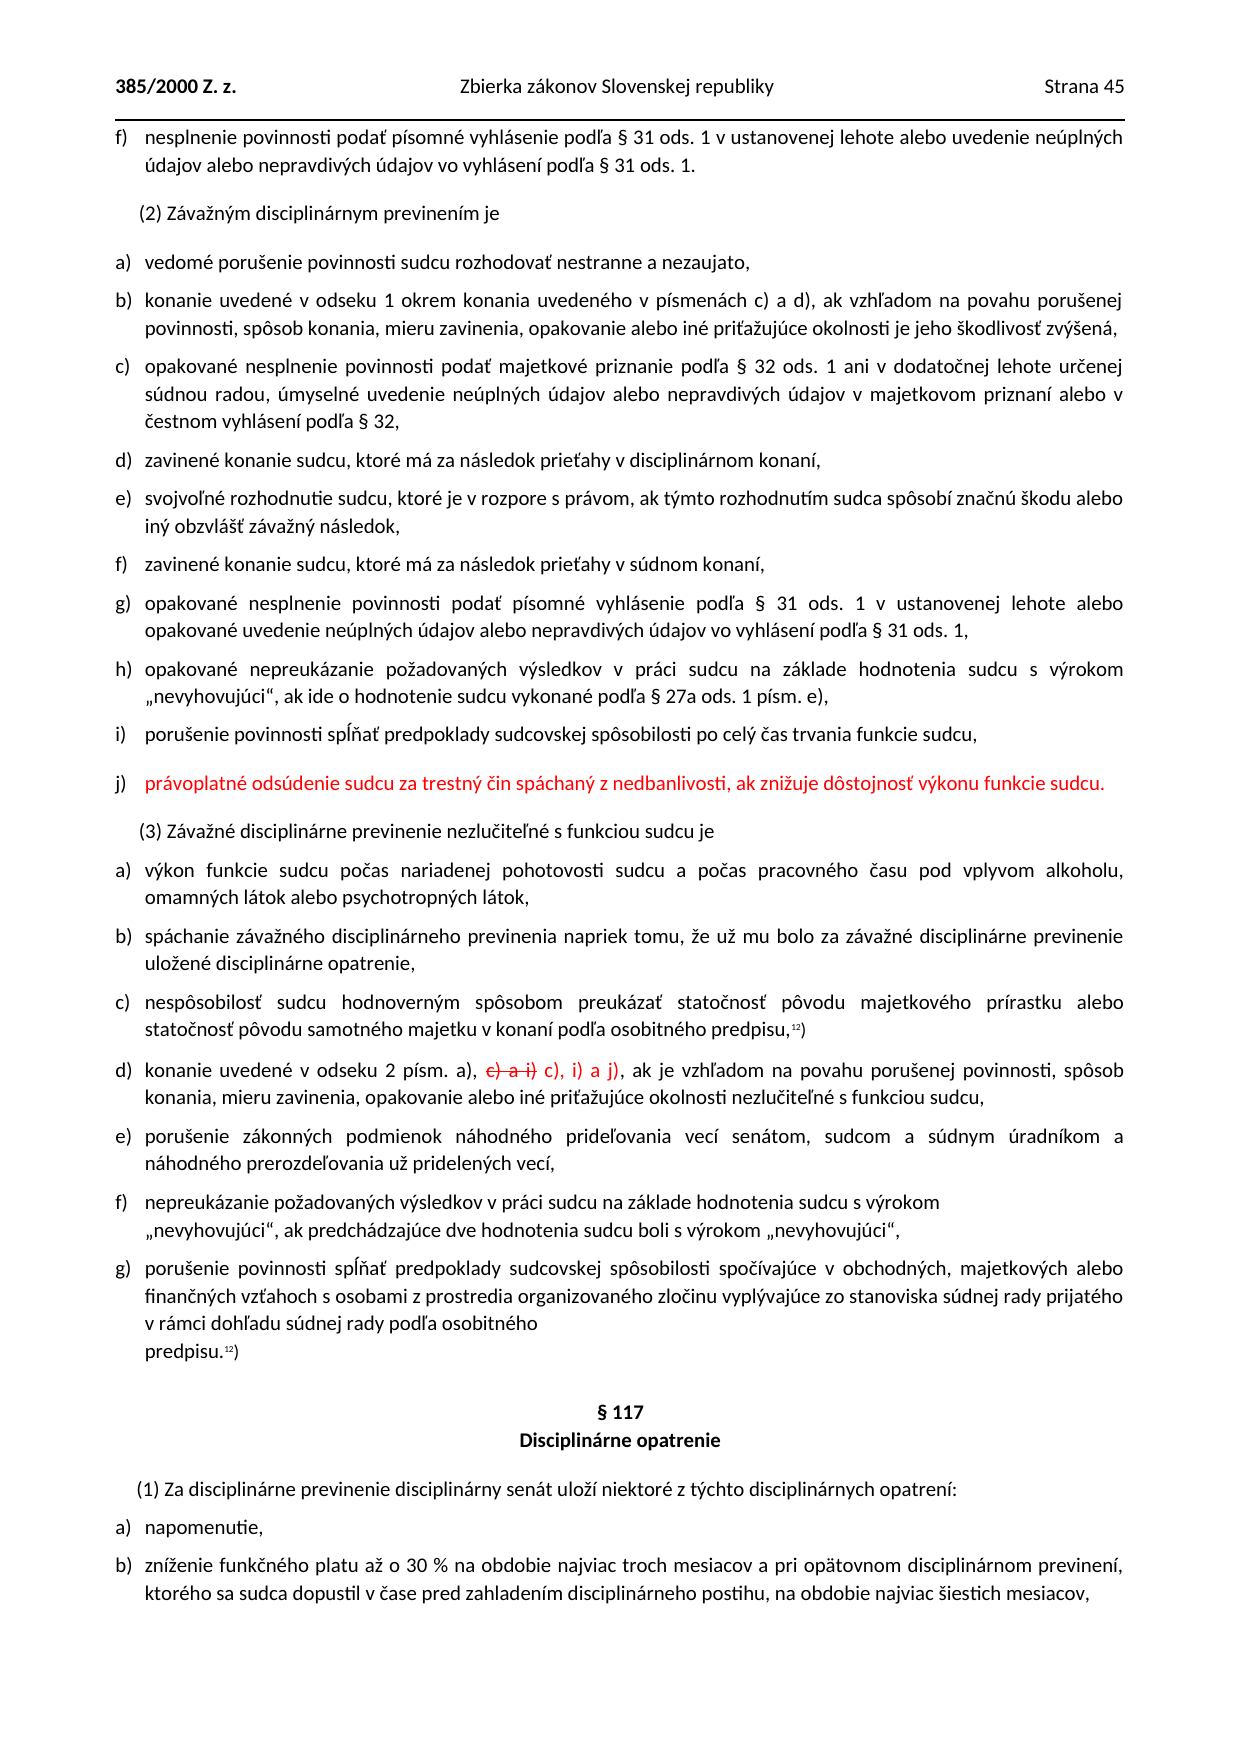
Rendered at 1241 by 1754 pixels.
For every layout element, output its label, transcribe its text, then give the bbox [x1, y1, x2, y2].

list vedomé porušenie povinnosti sudcu rozhodovať nestranne a nezaujato, [115, 249, 1125, 274]
text (2) Závažným disciplinárnym previnením je [139, 201, 1125, 226]
text Disciplinárne opatrenie [124, 1427, 1116, 1453]
list nespôsobilosť sudcu hodnoverným spôsobom preukázať statočnosť pôvodu majetkového prírastku alebo statočnosť pôvodu samotného majetku v konaní podľa osobitného predpisu,12) [115, 989, 1125, 1042]
list nesplnenie povinnosti podať písomné vyhlásenie podľa § 31 ods. 1 v ustanovenej lehote alebo uvedenie neúplných údajov alebo nepravdivých údajov vo vyhlásení podľa § 31 ods. 1. [115, 101, 1125, 178]
text (1) Za disciplinárne previnenie disciplinárny senát uloží niektoré z týchto disciplinárnych opatrení: [113, 1476, 1125, 1501]
list zavinené konanie sudcu, ktoré má za následok prieťahy v súdnom konaní, [115, 551, 1125, 577]
list opakované nesplnenie povinnosti podať písomné vyhlásenie podľa § 31 ods. 1 v ustanovenej lehote alebo opakované uvedenie neúplných údajov alebo nepravdivých údajov vo vyhlásení podľa § 31 ods. 1, [115, 590, 1125, 643]
list konanie uvedené v odseku 2 písm. a), c) a i) c), i) a j), ak je vzhľadom na povahu porušenej povinnosti, spôsob konania, mieru zavinenia, opakovanie alebo iné priťažujúce okolnosti nezlučiteľné s funkciou sudcu, [115, 1057, 1125, 1110]
list konanie uvedené v odseku 1 okrem konania uvedeného v písmenách c) a d), ak vzhľadom na povahu porušenej povinnosti, spôsob konania, mieru zavinenia, opakovanie alebo iné priťažujúce okolnosti je jeho škodlivosť zvýšená, [115, 287, 1125, 341]
list nepreukázanie požadovaných výsledkov v práci sudcu na základe hodnotenia sudcu s výrokom [115, 1189, 1125, 1214]
list zníženie funkčného platu až o 30 % na obdobie najviac troch mesiacov a pri opätovnom disciplinárnom previnení, ktorého sa sudca dopustil v čase pred zahladením disciplinárneho postihu, na obdobie najviac šiestich mesiacov, [115, 1553, 1125, 1606]
list napomenutie, [115, 1514, 1125, 1539]
list právoplatné odsúdenie sudcu za trestný čin spáchaný z nedbanlivosti, ak znižuje dôstojnosť výkonu funkcie sudcu. [115, 770, 1125, 796]
text predpisu.12) [144, 1338, 1125, 1364]
text § 117 [124, 1399, 1116, 1424]
list opakované nepreukázanie požadovaných výsledkov v práci sudcu na základe hodnotenia sudcu s výrokom „nevyhovujúci“, ak ide o hodnotenie sudcu vykonané podľa § 27a ods. 1 písm. e), [115, 656, 1125, 709]
list zavinené konanie sudcu, ktoré má za následok prieťahy v disciplinárnom konaní, [115, 447, 1125, 472]
list výkon funkcie sudcu počas nariadenej pohotovosti sudcu a počas pracovného času pod vplyvom alkoholu, omamných látok alebo psychotropných látok, [115, 857, 1125, 910]
list opakované nesplnenie povinnosti podať majetkové priznanie podľa § 32 ods. 1 ani v dodatočnej lehote určenej súdnou radou, úmyselné uvedenie neúplných údajov alebo nepravdivých údajov v majetkovom priznaní alebo v čestnom vyhlásení podľa § 32, [115, 353, 1125, 434]
list porušenie zákonných podmienok náhodného prideľovania vecí senátom, sudcom a súdnym úradníkom a náhodného prerozdeľovania už pridelených vecí, [115, 1123, 1125, 1176]
text „nevyhovujúci“, ak predchádzajúce dve hodnotenia sudcu boli s výrokom „nevyhovujúci“, [144, 1217, 1125, 1242]
list porušenie povinnosti spĺňať predpoklady sudcovskej spôsobilosti spočívajúce v obchodných, majetkových alebo finančných vzťahoch s osobami z prostredia organizovaného zločinu vyplývajúce zo stanoviska súdnej rady prijatého v rámci dohľadu súdnej rady podľa osobitného [115, 1255, 1125, 1336]
list spáchanie závažného disciplinárneho previnenia napriek tomu, že už mu bolo za závažné disciplinárne previnenie uložené disciplinárne opatrenie, [115, 923, 1125, 976]
text (3) Závažné disciplinárne previnenie nezlučiteľné s funkciou sudcu je [139, 818, 1125, 844]
list porušenie povinnosti spĺňať predpoklady sudcovskej spôsobilosti po celý čas trvania funkcie sudcu, [115, 722, 1125, 747]
list svojvoľné rozhodnutie sudcu, ktoré je v rozpore s právom, ak týmto rozhodnutím sudca spôsobí značnú škodu alebo iný obzvlášť závažný následok, [115, 485, 1125, 538]
